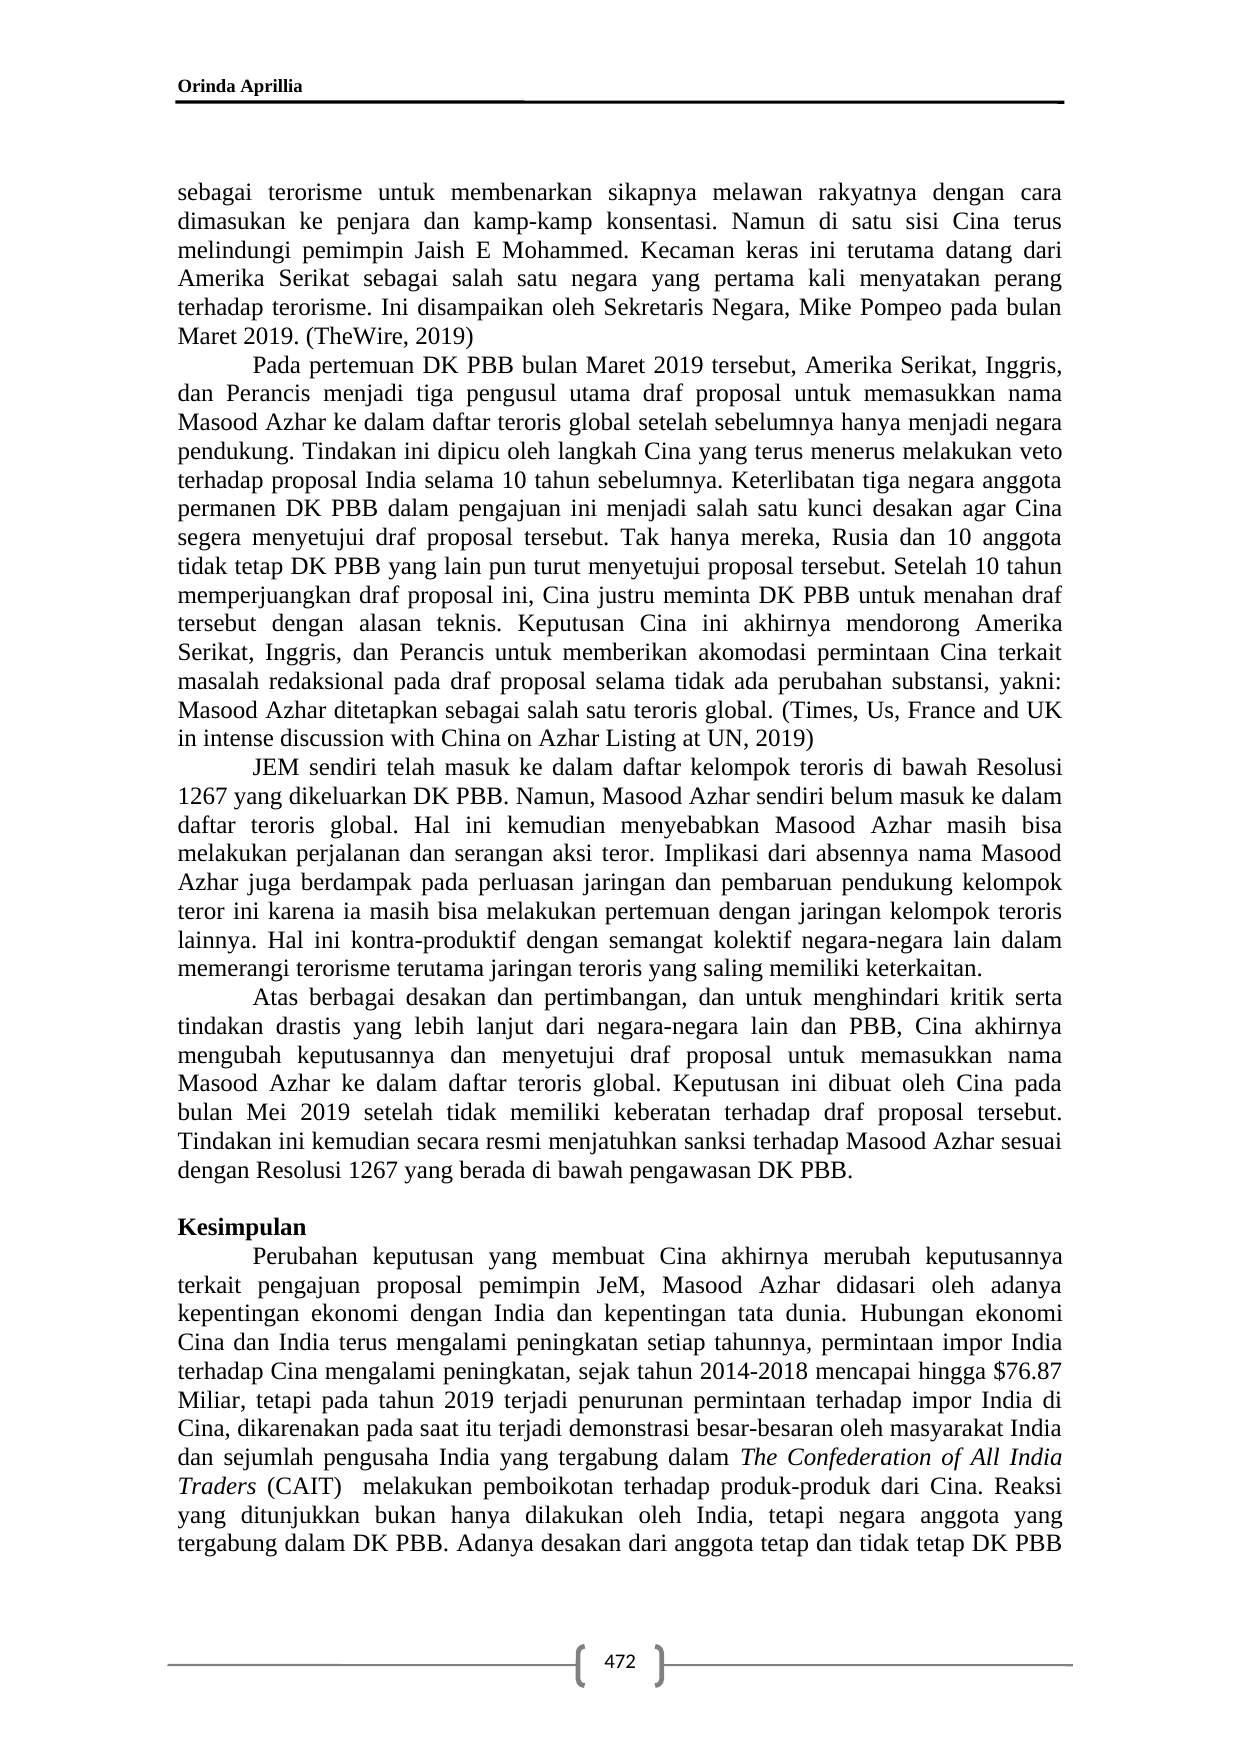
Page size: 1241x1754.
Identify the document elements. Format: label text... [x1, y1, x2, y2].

text Atas berbagai desakan dan pertimbangan, dan untuk menghindari kritik serta tindakan drastis yang lebih lanjut dari negara-negara lain dan PBB, Cina akhirnya mengubah keputusannya dan menyetujui draf proposal untuk memasukkan nama Masood Azhar ke dalam daftar teroris global. Keputusan ini dibuat oleh Cina pada bulan Mei 2019 setelah tidak memiliki keberatan terhadap draf proposal tersebut. Tindakan ini kemudian secara resmi menjatuhkan sanksi terhadap Masood Azhar sesuai dengan Resolusi 1267 yang berada di bawah pengawasan DK PBB. [177, 982, 1063, 1183]
text Kesimpulan [177, 1212, 1063, 1241]
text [177, 177, 1063, 350]
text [177, 1241, 1063, 1557]
text JEM sendiri telah masuk ke dalam daftar kelompok teroris di bawah Resolusi 1267 yang dikeluarkan DK PBB. Namun, Masood Azhar sendiri belum masuk ke dalam daftar teroris global. Hal ini kemudian menyebabkan Masood Azhar masih bisa melakukan perjalanan dan serangan aksi teror. Implikasi dari absennya nama Masood Azhar juga berdampak pada perluasan jaringan dan pembaruan pendukung kelompok teror ini karena ia masih bisa melakukan pertemuan dengan jaringan kelompok teroris lainnya. Hal ini kontra-produktif dengan semangat kolektif negara-negara lain dalam memerangi terorisme terutama jaringan teroris yang saling memiliki keterkaitan. [177, 752, 1063, 982]
text Pada pertemuan DK PBB bulan Maret 2019 tersebut, Amerika Serikat, Inggris, dan Perancis menjadi tiga pengusul utama draf proposal untuk memasukkan nama Masood Azhar ke dalam daftar teroris global setelah sebelumnya hanya menjadi negara pendukung. Tindakan ini dipicu oleh langkah Cina yang terus menerus melakukan veto terhadap proposal India selama 10 tahun sebelumnya. Keterlibatan tiga negara anggota permanen DK PBB dalam pengajuan ini menjadi salah satu kunci desakan agar Cina segera menyetujui draf proposal tersebut. Tak hanya mereka, Rusia dan 10 anggota tidak tetap DK PBB yang lain pun turut menyetujui proposal tersebut. Setelah 10 tahun memperjuangkan draf proposal ini, Cina justru meminta DK PBB untuk menahan draf tersebut dengan alasan teknis. Keputusan Cina ini akhirnya mendorong Amerika Serikat, Inggris, dan Perancis untuk memberikan akomodasi permintaan Cina terkait masalah redaksional pada draf proposal selama tidak ada perubahan substansi, yakni: Masood Azhar ditetapkan sebagai salah satu teroris global. [177, 350, 1063, 752]
